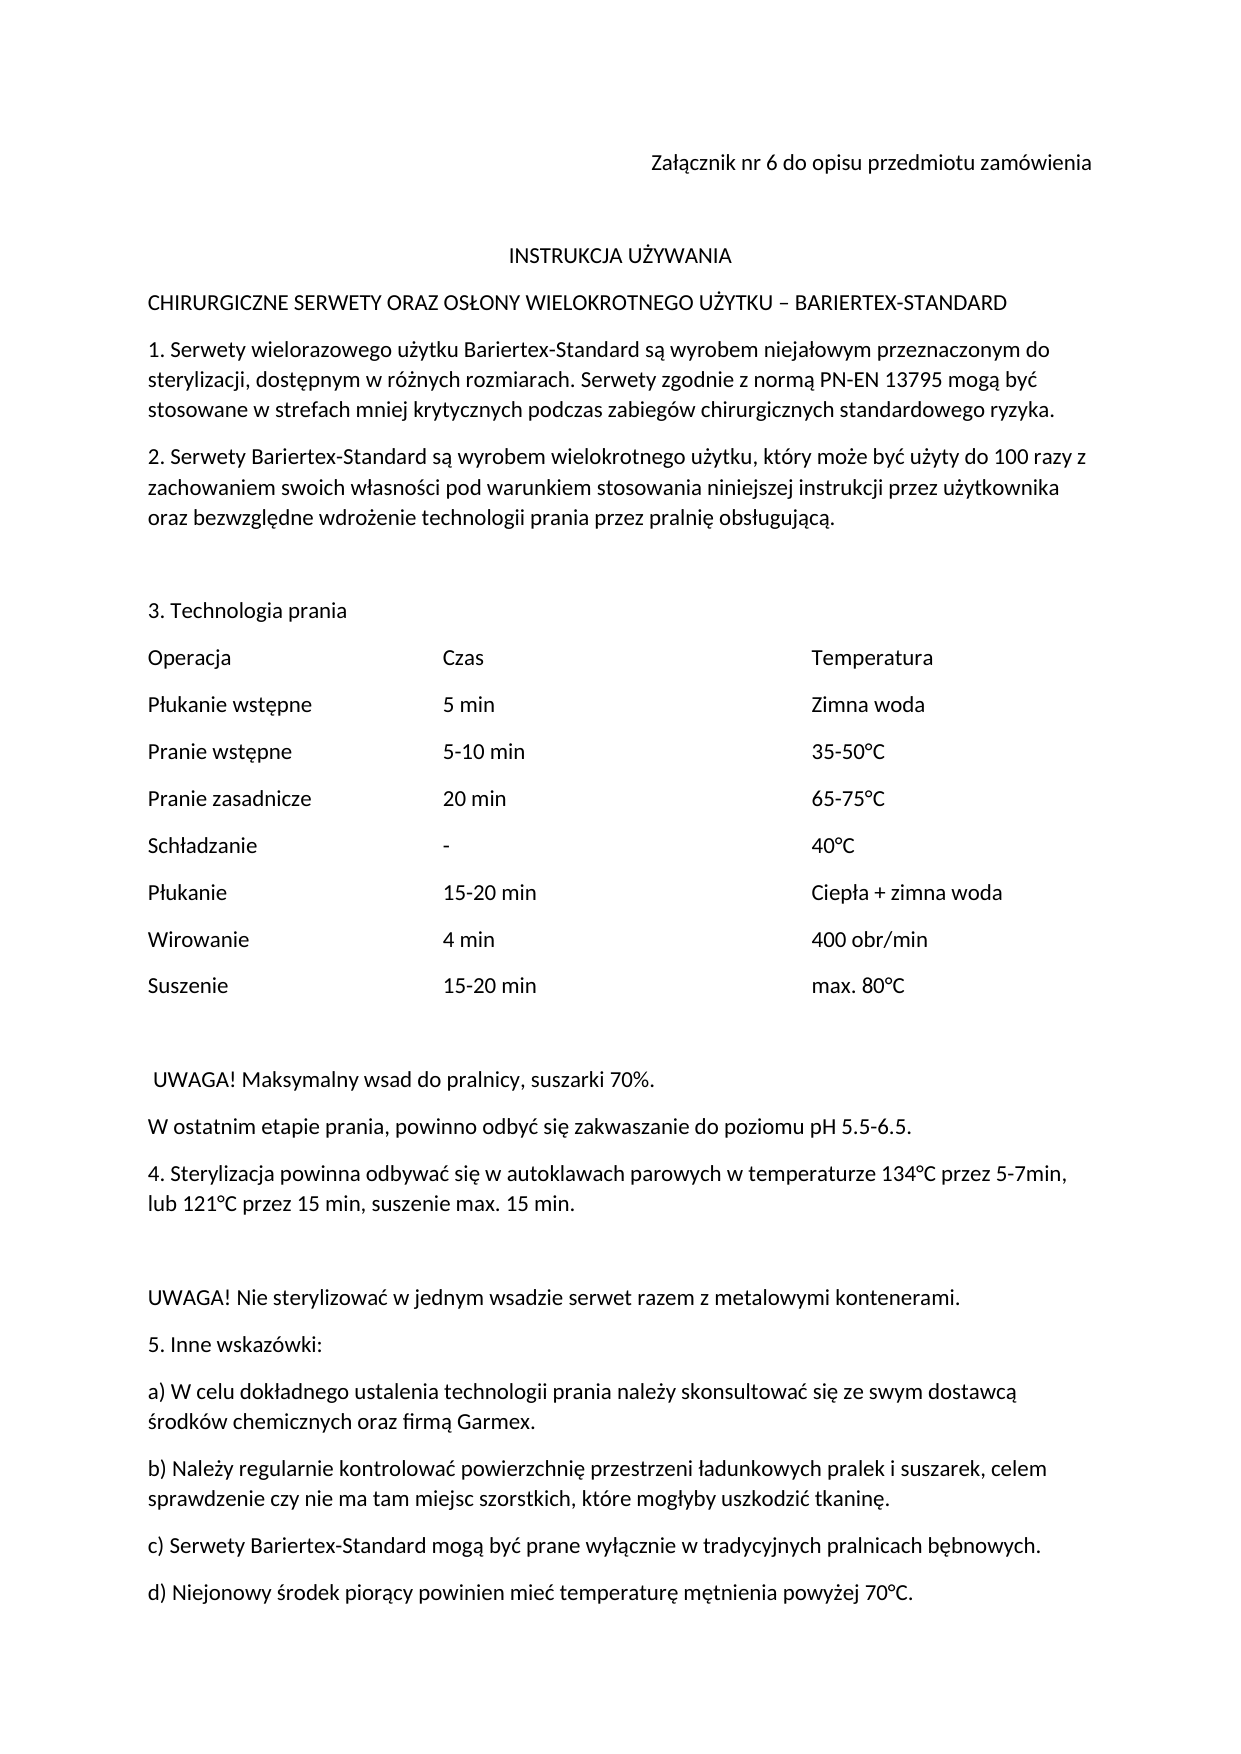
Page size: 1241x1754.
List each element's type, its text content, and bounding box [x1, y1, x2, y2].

text a) W celu dokładnego ustalenia technologii prania należy skonsultować się ze swym dostawcą środków chemicznych oraz firmą Garmex. [148, 1377, 1093, 1435]
text Załącznik nr 6 do opisu przedmiotu zamówienia [148, 148, 1093, 176]
text Płukanie 15-20 min Ciepła + zimna woda [148, 878, 1093, 906]
text UWAGA! Maksymalny wsad do pralnicy, suszarki 70%. [148, 1065, 1093, 1093]
text CHIRURGICZNE SERWETY ORAZ OSŁONY WIELOKROTNEGO UŻYTKU – BARIERTEX-STANDARD [148, 288, 1093, 316]
text 3. Technologia prania [148, 597, 1093, 624]
text 1. Serwety wielorazowego użytku Bariertex-Standard są wyrobem niejałowym przeznaczonym do sterylizacji, dostępnym w różnych rozmiarach. Serwety zgodnie z normą PN-EN 13795 mogą być stosowane w strefach mniej krytycznych podczas zabiegów chirurgicznych standardowego ryzyka. [148, 335, 1093, 423]
text 4. Sterylizacja powinna odbywać się w autoklawach parowych w temperaturze 134°C przez 5-7min, lub 121°C przez 15 min, suszenie max. 15 min. [148, 1159, 1093, 1217]
text 2. Serwety Bariertex-Standard są wyrobem wielokrotnego użytku, który może być użyty do 100 razy z zachowaniem swoich własności pod warunkiem stosowania niniejszej instrukcji przez użytkownika oraz bezwzględne wdrożenie technologii prania przez pralnię obsługującą. [148, 442, 1093, 531]
text Pranie zasadnicze 20 min 65-75°C [148, 784, 1093, 812]
text b) Należy regularnie kontrolować powierzchnię przestrzeni ładunkowych pralek i suszarek, celem sprawdzenie czy nie ma tam miejsc szorstkich, które mogłyby uszkodzić tkaninę. [148, 1454, 1093, 1512]
text Schładzanie - 40°C [148, 831, 1093, 859]
text Suszenie 15-20 min max. 80°C [148, 972, 1093, 999]
text Wirowanie 4 min 400 obr/min [148, 925, 1093, 953]
text UWAGA! Nie sterylizować w jednym wsadzie serwet razem z metalowymi kontenerami. [148, 1283, 1093, 1311]
text d) Niejonowy środek piorący powinien mieć temperaturę mętnienia powyżej 70°C. [148, 1578, 1093, 1606]
text 5. Inne wskazówki: [148, 1330, 1093, 1358]
text c) Serwety Bariertex-Standard mogą być prane wyłącznie w tradycyjnych pralnicach bębnowych. [148, 1531, 1093, 1559]
text Operacja Czas Temperatura [148, 643, 1093, 671]
text W ostatnim etapie prania, powinno odbyć się zakwaszanie do poziomu pH 5.5-6.5. [148, 1112, 1093, 1140]
text Płukanie wstępne 5 min Zimna woda [148, 690, 1093, 718]
text Pranie wstępne 5-10 min 35-50°C [148, 737, 1093, 765]
text INSTRUKCJA UŻYWANIA [148, 241, 1093, 269]
